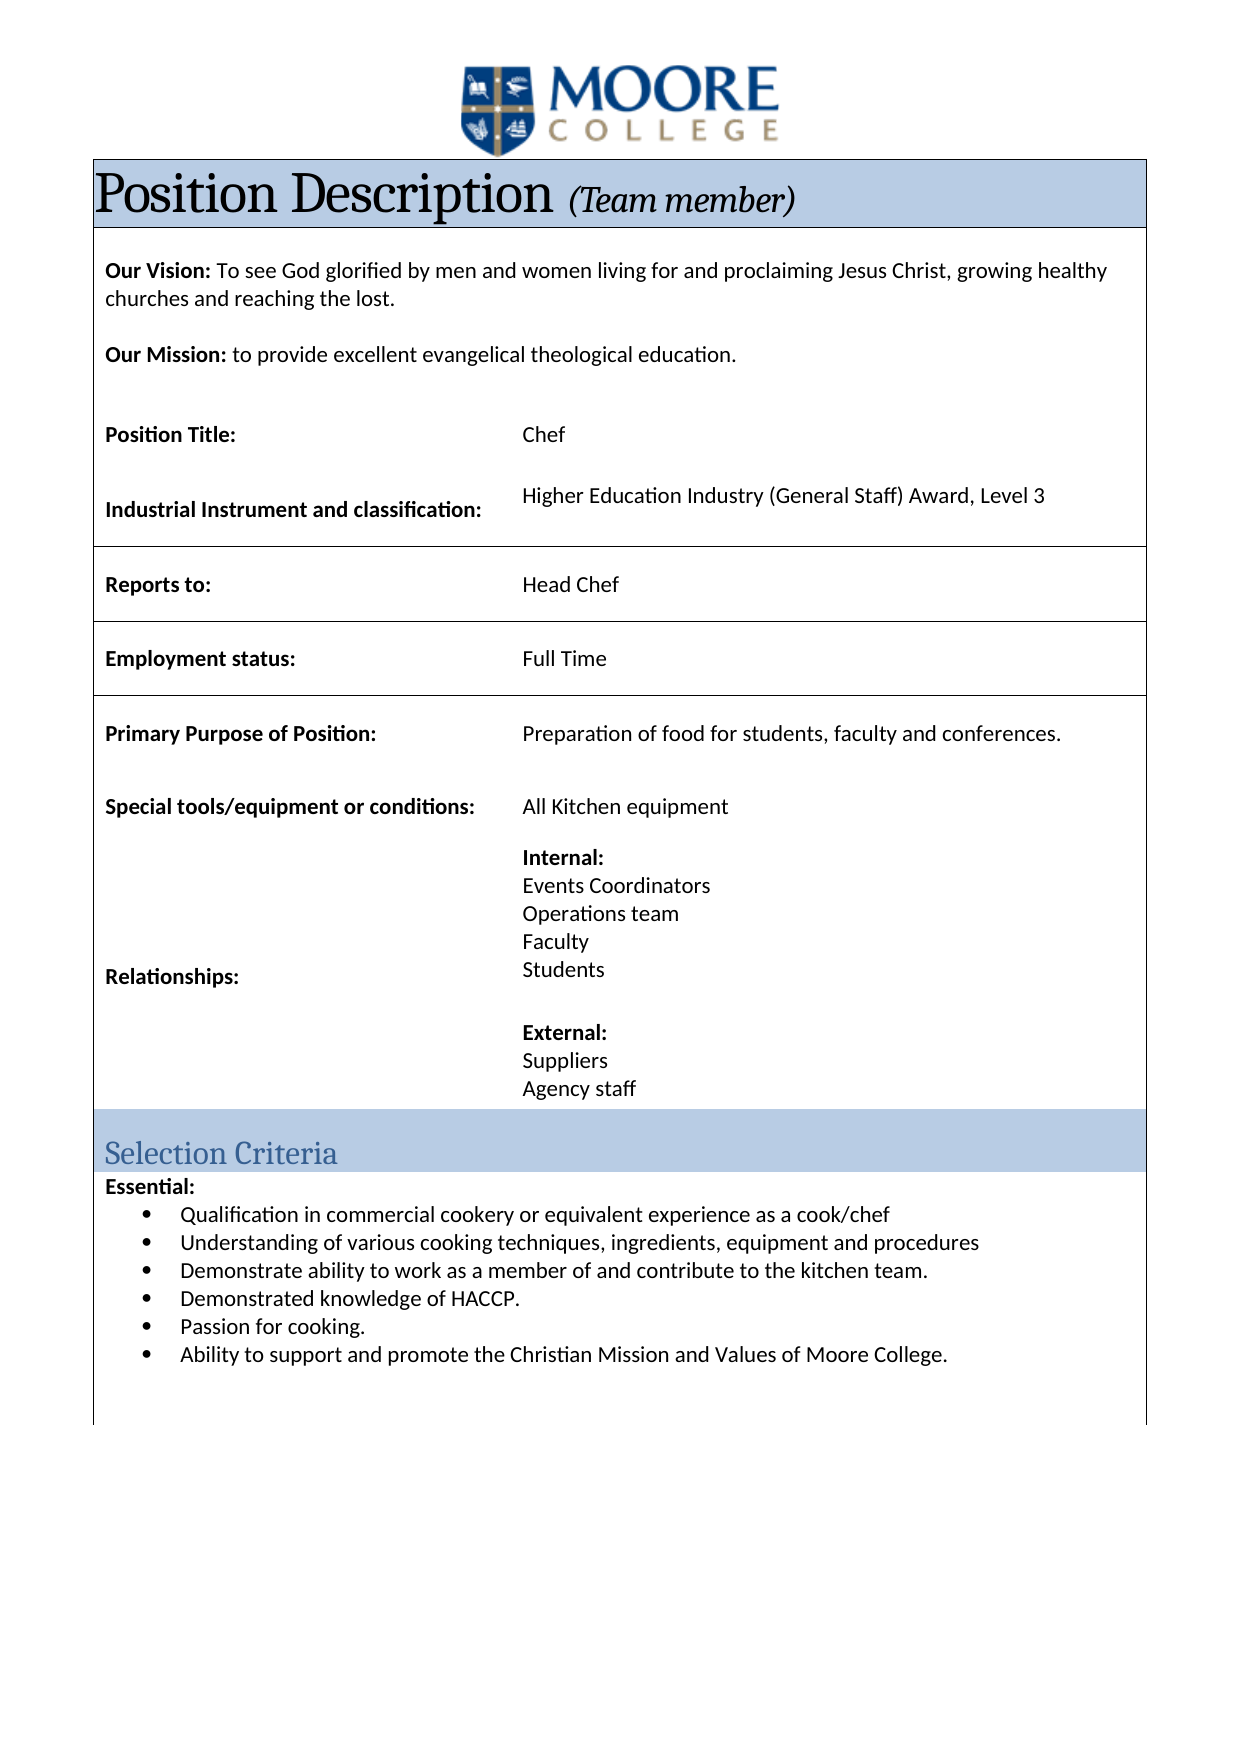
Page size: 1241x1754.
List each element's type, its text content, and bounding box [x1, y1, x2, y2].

table_cell Special tools/equipment or conditions: [94, 769, 511, 843]
table_cell All Kitchen equipment [511, 769, 1146, 843]
table_cell Industrial Instrument and classification: [94, 472, 511, 546]
picture [460, 65, 780, 159]
table_cell Chef [511, 396, 1146, 472]
table_cell Position Title: [94, 396, 511, 472]
table_cell Primary Purpose of Position: [94, 696, 511, 769]
table_cell Relationships: [94, 843, 511, 1109]
table_cell External: Suppliers Agency staff [511, 1011, 1146, 1109]
table_cell Head Chef [511, 547, 1146, 621]
table_cell Internal: Events Coordinators Operations team Faculty Students [511, 843, 1146, 1011]
table_cell Essential: Qualification in commercial cookery or equivalent experience as a cook/chef Understanding of various cooking techniques, ingredients, equipment and procedures Demonstrate ability to work as a member of and contribute to the kitchen team. Demonstrated knowledge of HACCP. Passion for cooking. Ability to support and promote the Christian Mission and Values of Moore College. [94, 1173, 1146, 1424]
table_cell Reports to: [94, 547, 511, 621]
table_cell Preparation of food for students, faculty and conferences. [511, 696, 1146, 769]
table_cell Selection Criteria [94, 1109, 1146, 1172]
table_cell Our Vision: To see God glorified by men and women living for and proclaiming Jesus Christ, growing healthy churches and reaching the lost. Our Mission: to provide excellent evangelical theological education. [94, 228, 1146, 396]
table_header Position Description (Team member) [94, 160, 1146, 227]
table_cell Higher Education Industry (General Staff) Award, Level 3 [511, 472, 1146, 546]
table_cell Employment status: [94, 622, 511, 695]
table_cell Full Time [511, 622, 1146, 695]
